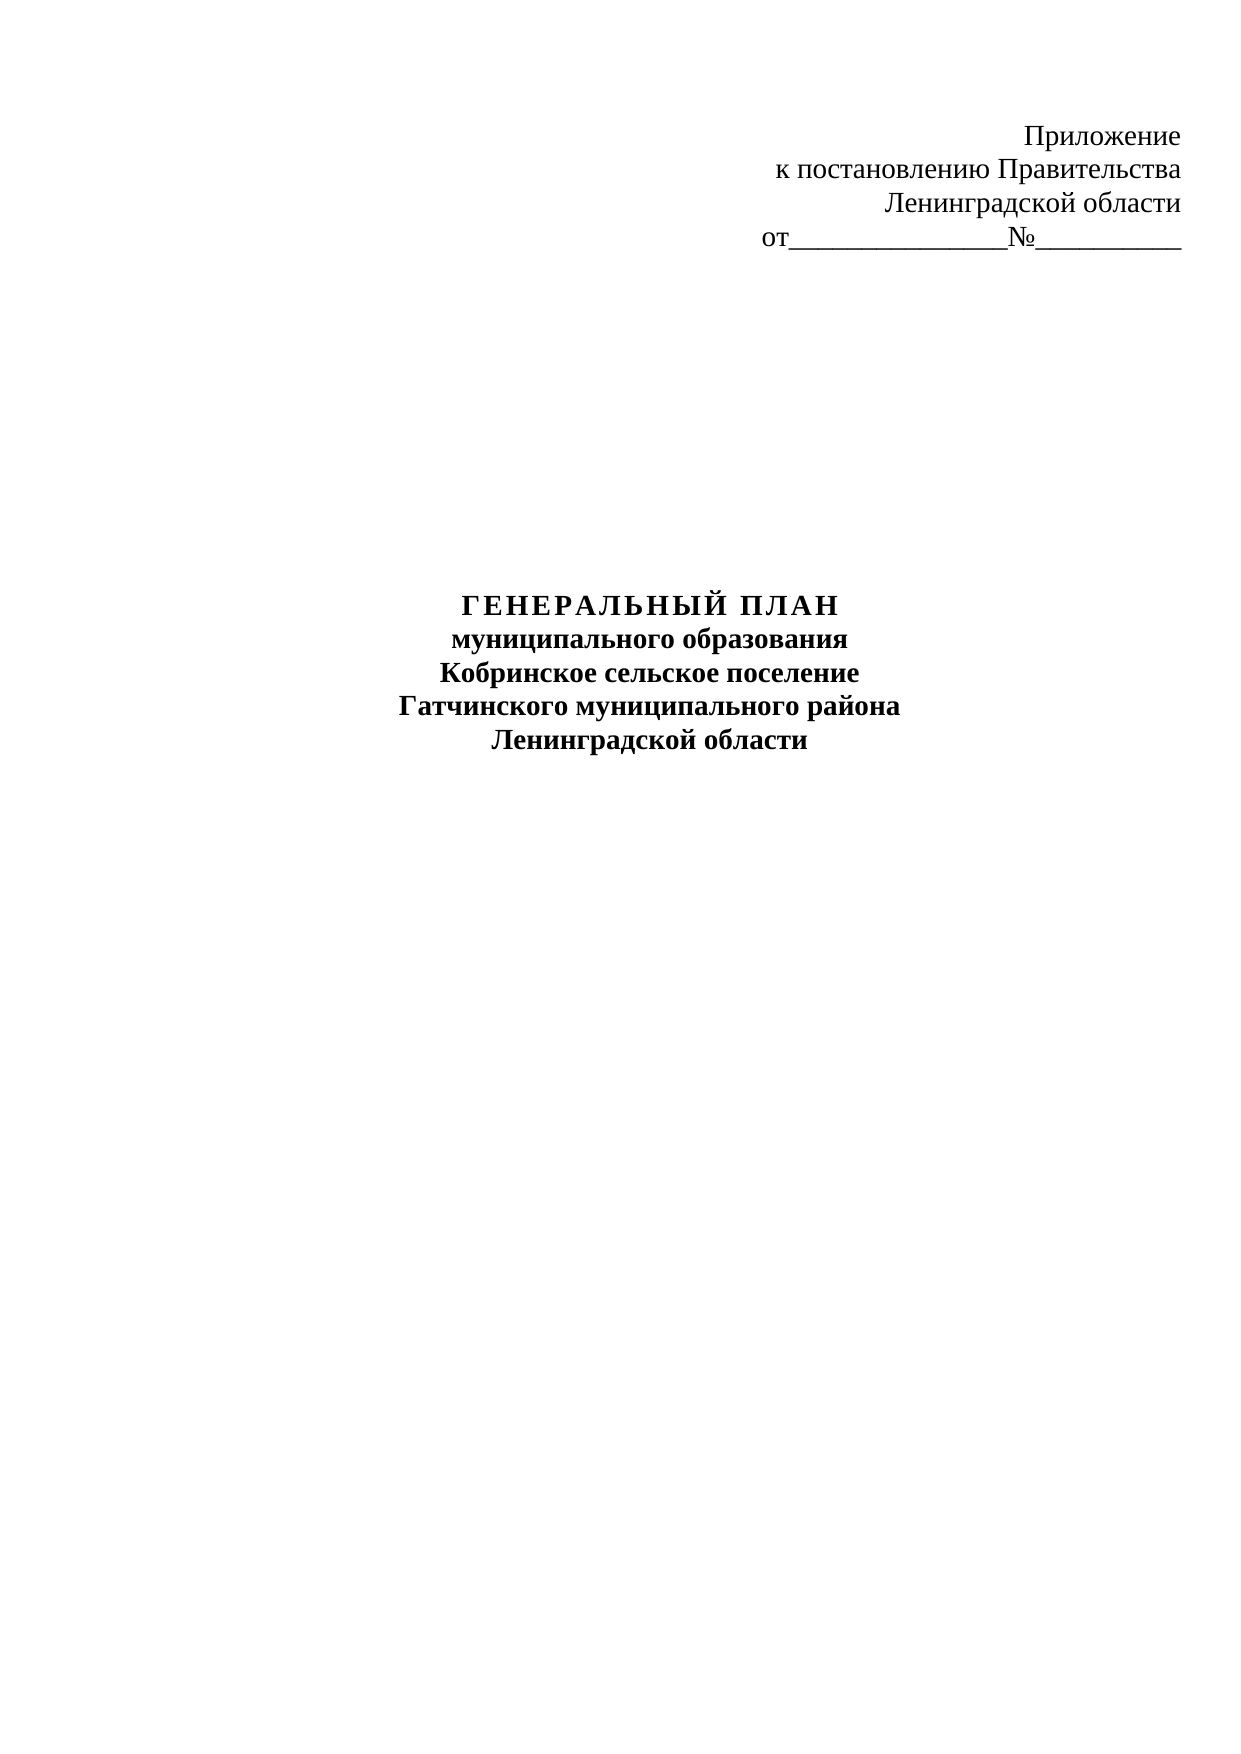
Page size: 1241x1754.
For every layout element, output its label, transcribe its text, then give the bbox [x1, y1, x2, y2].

text муниципального образования [118, 621, 1181, 655]
text ГЕНЕРАЛЬНЫЙ ПЛАН [118, 588, 1181, 621]
text Гатчинского муниципального района [118, 688, 1181, 722]
text Ленинградской области [118, 722, 1181, 755]
text Ленинградской области [118, 185, 1181, 219]
text Приложение [118, 118, 1181, 152]
text от_______________№__________ [118, 219, 1181, 252]
text Кобринское сельское поселение [118, 655, 1181, 688]
text к постановлению Правительства [118, 152, 1181, 185]
